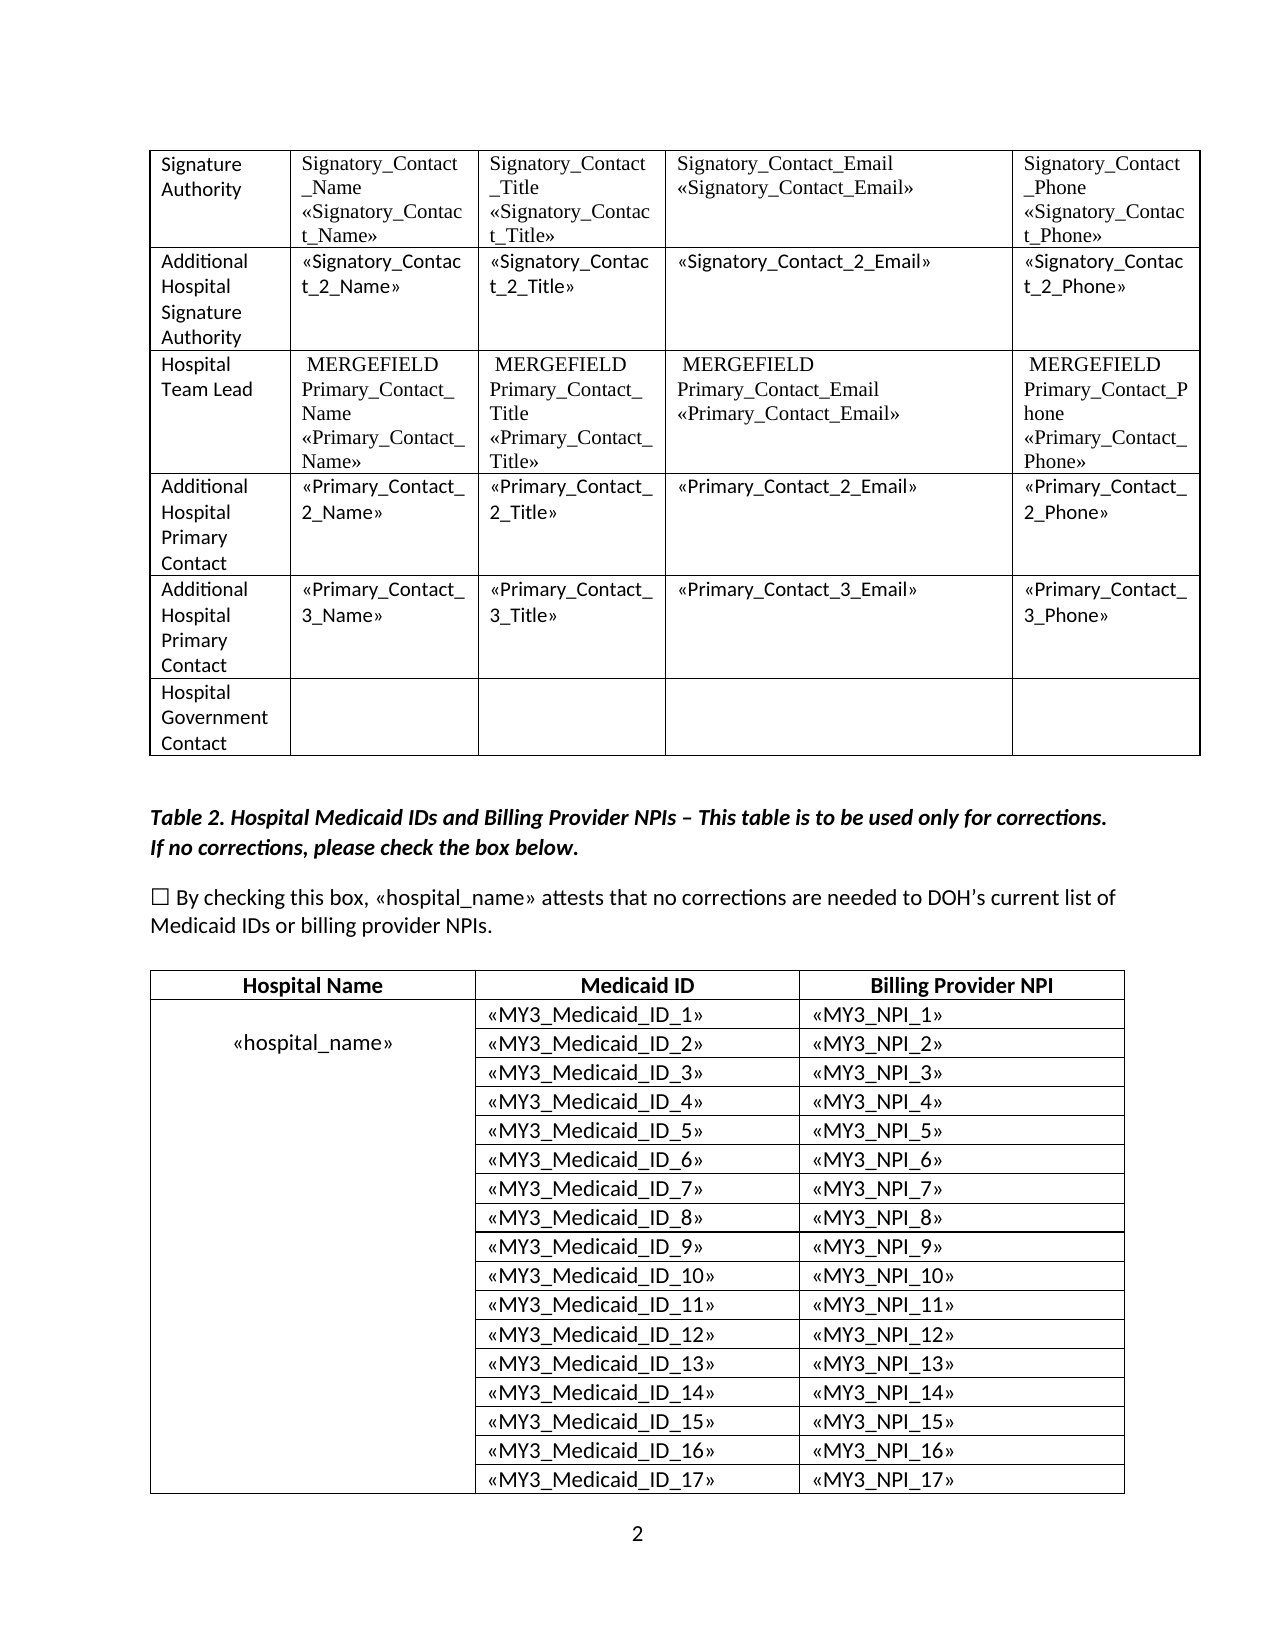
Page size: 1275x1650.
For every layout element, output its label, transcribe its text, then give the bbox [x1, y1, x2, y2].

table_cell Additional Hospital Primary Contact [151, 576, 290, 678]
table_cell «Primary_Contact_3_Phone» [1013, 576, 1199, 678]
table_cell «Primary_Contact_3_Title» [479, 576, 665, 678]
table_cell «MY3_NPI_17» [800, 1465, 1124, 1493]
table_cell «MY3_Medicaid_ID_16» [476, 1436, 799, 1464]
text By checking this box, attests that no corrections are needed to DOH’s current list of Medicaid IDs or billing provider NPIs. [150, 880, 1125, 940]
table_cell «MY3_Medicaid_ID_3» [476, 1058, 799, 1086]
table_cell «Signatory_Contact_2_Name» [291, 248, 478, 350]
table_cell Hospital Team Lead [151, 351, 290, 473]
table_cell «MY3_NPI_10» [800, 1262, 1124, 1289]
table_cell «MY3_NPI_12» [800, 1320, 1124, 1348]
table_cell «MY3_NPI_7» [800, 1174, 1124, 1202]
table_cell «Signatory_Contact_2_Title» [479, 248, 665, 350]
table_cell «MY3_Medicaid_ID_10» [476, 1262, 799, 1289]
table_cell Additional Hospital Signature Authority [151, 248, 290, 350]
table_cell «MY3_Medicaid_ID_5» [476, 1116, 799, 1144]
table_cell «MY3_NPI_14» [800, 1378, 1124, 1406]
table_cell «MY3_Medicaid_ID_9» [476, 1233, 799, 1261]
table_cell «MY3_Medicaid_ID_4» [476, 1087, 799, 1115]
table_header Hospital Name [151, 971, 475, 999]
table_cell [666, 679, 1012, 755]
table_header Billing Provider NPI [800, 971, 1124, 999]
table_cell «Primary_Contact_2_Title» [479, 474, 665, 575]
table_header Medicaid ID [476, 971, 799, 999]
table_cell «MY3_NPI_5» [800, 1116, 1124, 1144]
table_cell «MY3_Medicaid_ID_12» [476, 1320, 799, 1348]
table_cell «MY3_NPI_1» [800, 1000, 1124, 1028]
table_cell [479, 679, 665, 755]
table_cell «MY3_Medicaid_ID_17» [476, 1465, 799, 1493]
table_cell «MY3_Medicaid_ID_1» [476, 1000, 799, 1028]
table_cell «MY3_Medicaid_ID_7» [476, 1174, 799, 1202]
table_cell «Primary_Contact_2_Phone» [1013, 474, 1199, 575]
table_cell «Primary_Contact_2_Name» [291, 474, 478, 575]
table_cell «MY3_NPI_16» [800, 1436, 1124, 1464]
table_cell «MY3_Medicaid_ID_6» [476, 1145, 799, 1173]
table_cell «MY3_NPI_11» [800, 1291, 1124, 1319]
table_cell Additional Hospital Primary Contact [151, 474, 290, 575]
table_cell «MY3_NPI_6» [800, 1145, 1124, 1173]
table_cell «Primary_Contact_3_Name» [291, 576, 478, 678]
table_cell «MY3_NPI_2» [800, 1029, 1124, 1057]
table_cell «MY3_Medicaid_ID_2» [476, 1029, 799, 1057]
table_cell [151, 151, 290, 247]
table_cell «Primary_Contact_3_Email» [666, 576, 1012, 678]
table_cell «MY3_NPI_3» [800, 1058, 1124, 1086]
table_cell «MY3_Medicaid_ID_14» [476, 1378, 799, 1406]
table_cell «MY3_Medicaid_ID_15» [476, 1407, 799, 1435]
table_cell «MY3_NPI_4» [800, 1087, 1124, 1115]
text Table 2. Hospital Medicaid IDs and Billing Provider NPIs – This table is to be used only for corrections. If no corrections, please check the box below. [150, 803, 1125, 862]
table_cell «MY3_Medicaid_ID_8» [476, 1204, 799, 1231]
table_cell «MY3_Medicaid_ID_13» [476, 1349, 799, 1377]
table_cell «MY3_NPI_9» [800, 1233, 1124, 1261]
table_cell «Signatory_Contact_2_Email» [666, 248, 1012, 350]
table_cell «hospital_name» [151, 1000, 475, 1493]
table_cell «MY3_NPI_13» [800, 1349, 1124, 1377]
table_cell «Signatory_Contact_2_Phone» [1013, 248, 1199, 350]
table_cell [1013, 679, 1199, 755]
table_cell «MY3_NPI_15» [800, 1407, 1124, 1435]
table_cell Hospital Government Contact [151, 679, 290, 755]
table_cell «MY3_Medicaid_ID_11» [476, 1291, 799, 1319]
table_cell [291, 679, 478, 755]
table_cell «MY3_NPI_8» [800, 1204, 1124, 1231]
table_cell «Primary_Contact_2_Email» [666, 474, 1012, 575]
